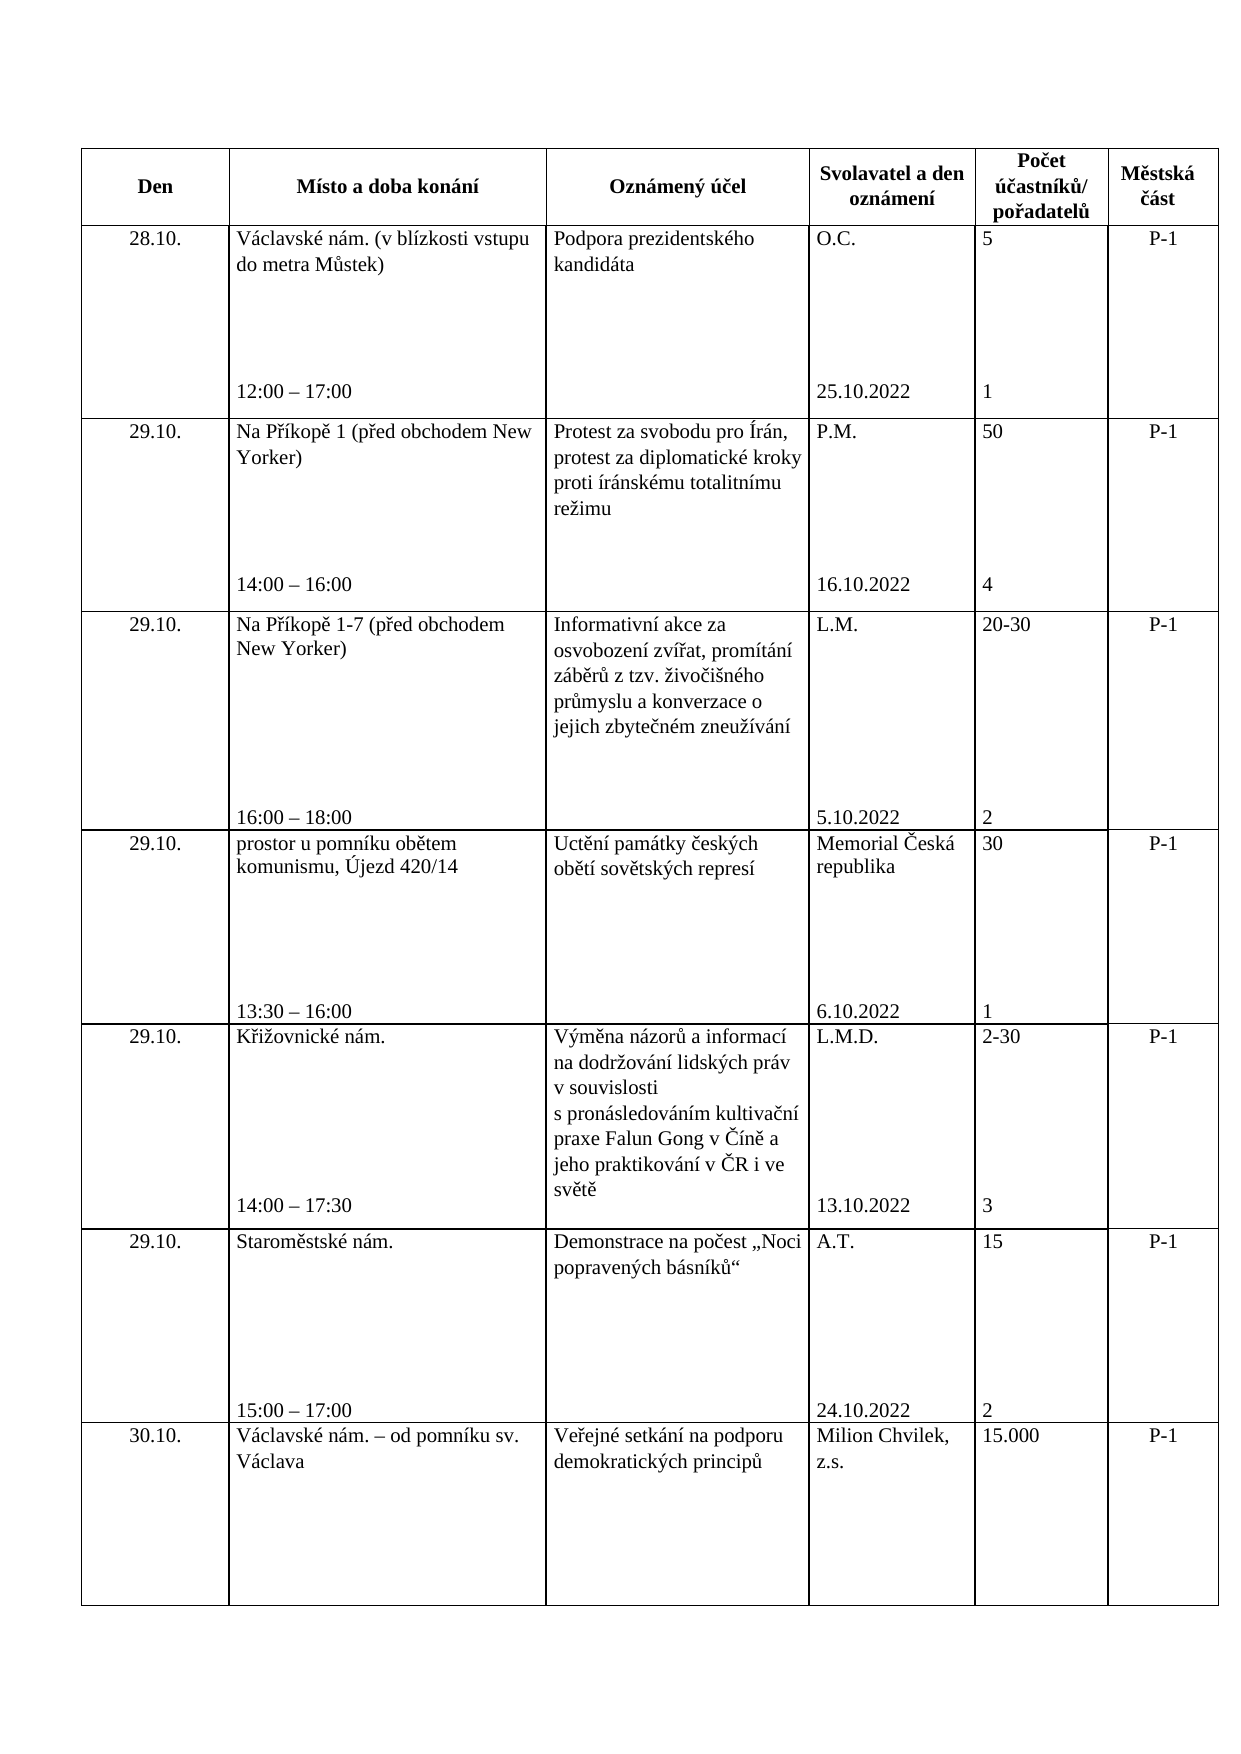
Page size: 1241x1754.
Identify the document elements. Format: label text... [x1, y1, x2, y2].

table_cell L.M. 5.10.2022 [810, 612, 974, 829]
table_cell prostor u pomníku obětem komunismu, Újezd 420/14 13:30 – 16:00 [230, 831, 545, 1023]
table_cell Protest za svobodu pro Írán, protest za diplomatické kroky proti íránskému totalitnímu režimu [547, 419, 808, 611]
table_cell L.M.D. 13.10.2022 [810, 1025, 974, 1228]
table_cell P-1 [1109, 1423, 1218, 1605]
table_cell 29.10. [82, 831, 228, 1023]
table_cell Demonstrace na počest „Noci popravených básníků“ [547, 1230, 808, 1422]
table_cell 28.10. [82, 226, 228, 418]
table_cell Podpora prezidentského kandidáta [547, 226, 808, 418]
table_cell 2-30 3 [976, 1025, 1107, 1228]
table_cell 30 1 [976, 831, 1107, 1023]
table_cell Staroměstské nám. 15:00 – 17:00 [230, 1230, 545, 1422]
table_header Místo a doba konání [230, 149, 546, 225]
table_cell P-1 [1109, 226, 1218, 418]
table_cell Václavské nám. (v blízkosti vstupu do metra Můstek) 12:00 – 17:00 [230, 226, 545, 418]
table_cell O.C. 25.10.2022 [810, 226, 974, 418]
table_header Oznámený účel [547, 149, 809, 225]
table_header Den [82, 149, 229, 225]
table_cell 29.10. [82, 419, 228, 611]
table_cell Informativní akce za osvobození zvířat, promítání záběrů z tzv. živočišného průmyslu a konverzace o jejich zbytečném zneužívání [547, 612, 808, 829]
table_cell P-1 [1109, 1229, 1218, 1422]
table_header Městská část [1109, 149, 1218, 225]
table_cell 29.10. [82, 612, 228, 829]
table_cell Křižovnické nám. 14:00 – 17:30 [230, 1025, 545, 1228]
table_cell 15 2 [976, 1230, 1107, 1422]
table_cell Milion Chvilek, z.s. 6.10.2022 [810, 1423, 974, 1605]
table_cell Uctění památky českých obětí sovětských represí [547, 831, 808, 1023]
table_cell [230, 1423, 545, 1605]
table_cell 20-30 2 [976, 612, 1107, 829]
table_cell 50 4 [976, 419, 1107, 611]
table_header Počet účastníků/ pořadatelů [976, 149, 1108, 225]
table_cell Na Příkopě 1-7 (před obchodem New Yorker) 16:00 – 18:00 [230, 612, 545, 829]
table_cell Memorial Česká republika 6.10.2022 [810, 831, 974, 1023]
table_cell A.T. 24.10.2022 [810, 1230, 974, 1422]
table_cell P-1 [1109, 830, 1218, 1023]
table_header Svolavatel a den oznámení [810, 149, 975, 225]
table_cell P-1 [1109, 612, 1218, 829]
table_cell 29.10. [82, 1025, 228, 1228]
table_cell 15.000 45 [976, 1423, 1107, 1605]
table_cell 5 1 [976, 226, 1107, 418]
table_cell P.M. 16.10.2022 [810, 419, 974, 611]
table_cell Na Příkopě 1 (před obchodem New Yorker) 14:00 – 16:00 [230, 419, 545, 611]
table_cell P-1 [1109, 419, 1218, 611]
table_cell 30.10. [82, 1423, 228, 1605]
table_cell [547, 1423, 808, 1605]
table_cell 29.10. [82, 1230, 228, 1422]
table_cell P-1 [1109, 1024, 1218, 1228]
